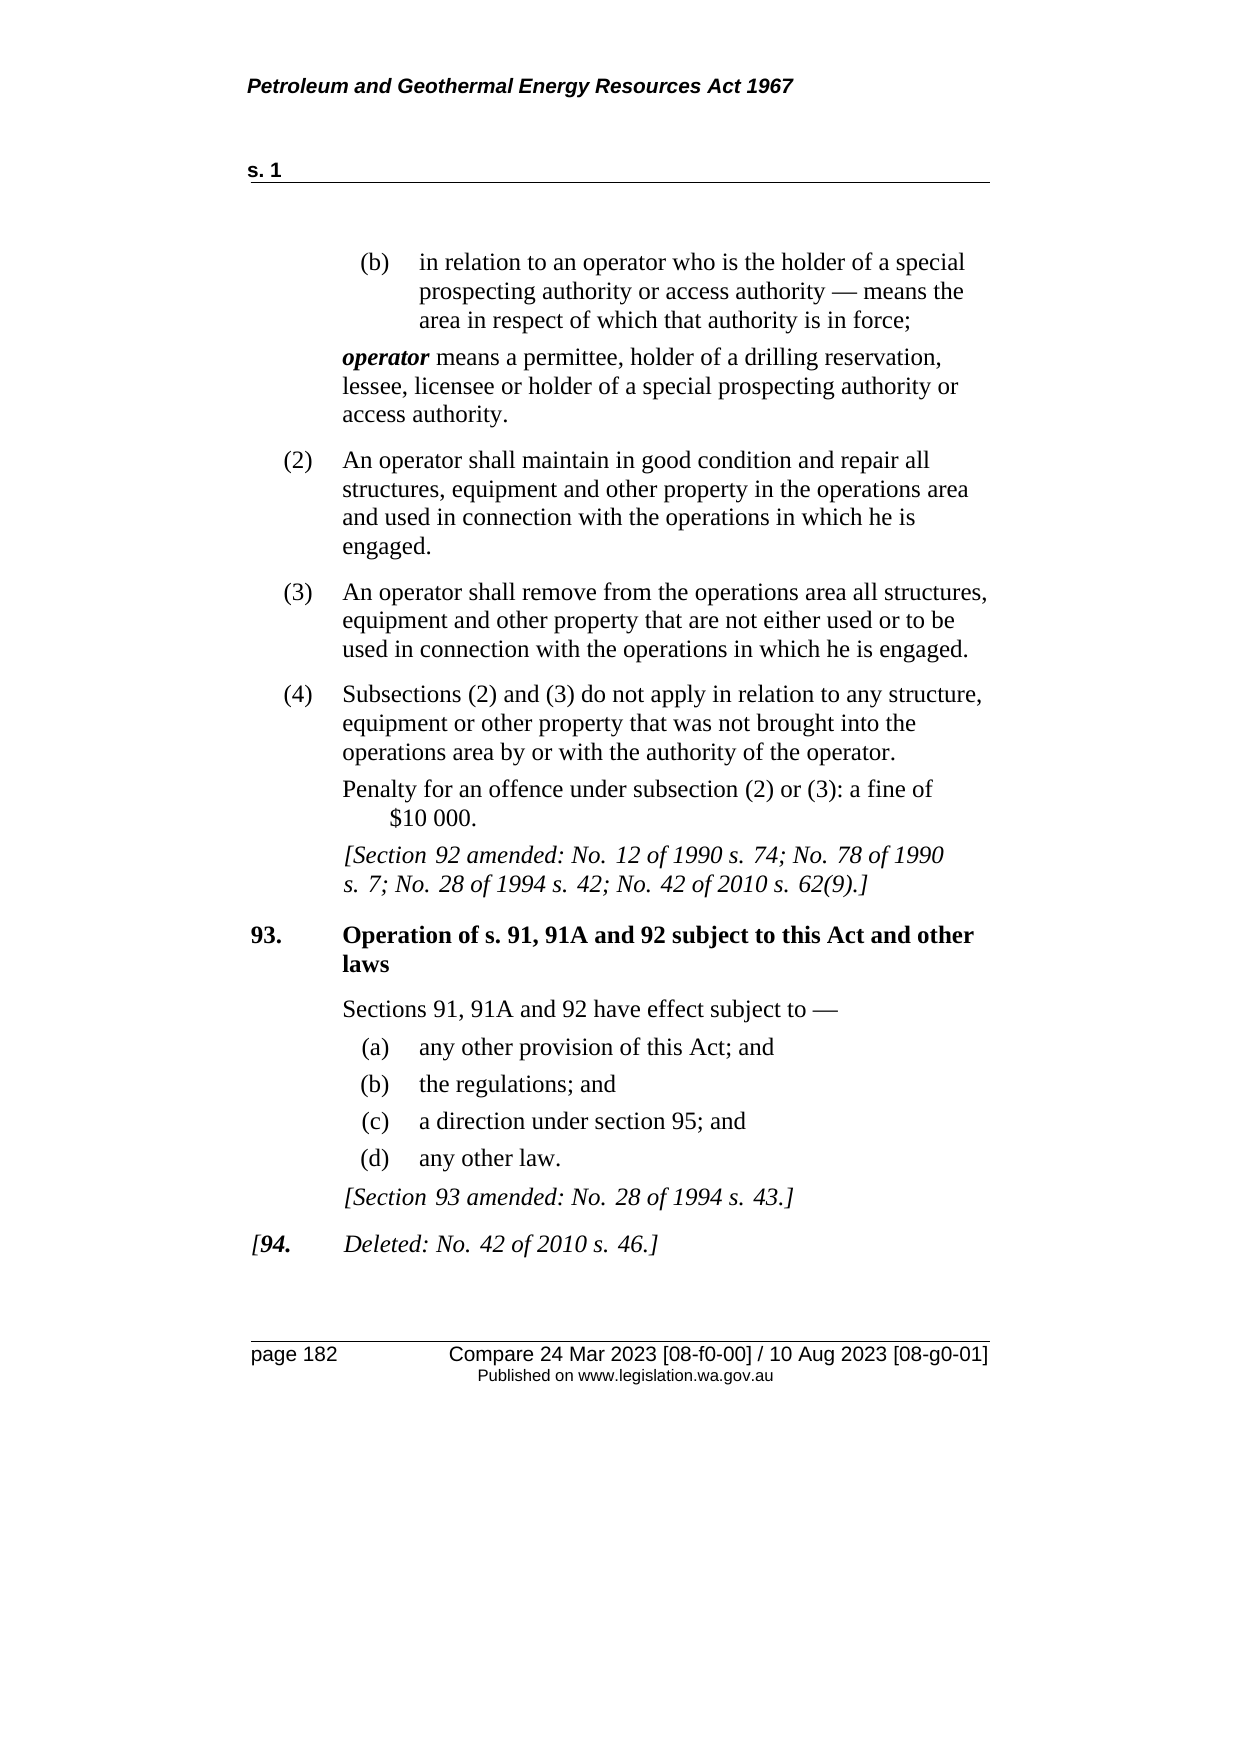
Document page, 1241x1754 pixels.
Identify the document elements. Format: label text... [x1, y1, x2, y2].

text (d) any other law. [251, 1143, 990, 1172]
text (a) any other provision of this Act; and [251, 1032, 990, 1060]
text Sections 91, 91A and 92 have effect subject to — [251, 994, 990, 1023]
text [94. Deleted: No. 42 of 2010 s. 46.] [251, 1229, 990, 1258]
subtitle 93. Operation of s. 91, 91A and 92 subject to this Act and other laws [251, 920, 990, 978]
text Penalty for an offence under subsection (2) or (3): a fine of $10 000. [251, 774, 990, 832]
text (c) a direction under section 95; and [251, 1106, 990, 1134]
text (4) Subsections (2) and (3) do not apply in relation to any structure, equipment or other property that was not brought into the operations area by or with the authority of the operator. [251, 679, 990, 766]
text (2) An operator shall maintain in good condition and repair all structures, equipment and other property in the operations area and used in connection with the operations in which he is engaged. [251, 445, 990, 560]
text (b) the regulations; and [251, 1069, 990, 1097]
text (b) in relation to an operator who is the holder of a special prospecting authority or access authority — means the area in respect of which that authority is in force; [251, 247, 990, 334]
text [Section 93 amended: No. 28 of 1994 s. 43.] [251, 1182, 990, 1211]
text operator means a permittee, holder of a drilling reservation, lessee, licensee or holder of a special prospecting authority or access authority. [251, 342, 990, 428]
text (3) An operator shall remove from the operations area all structures, equipment and other property that are not either used or to be used in connection with the operations in which he is engaged. [251, 577, 990, 663]
text [Section 92 amended: No. 12 of 1990 s. 74; No. 78 of 1990 s. 7; No. 28 of 1994 s. 42; No. 42 of 2010 s. 62(9).] [251, 840, 990, 897]
